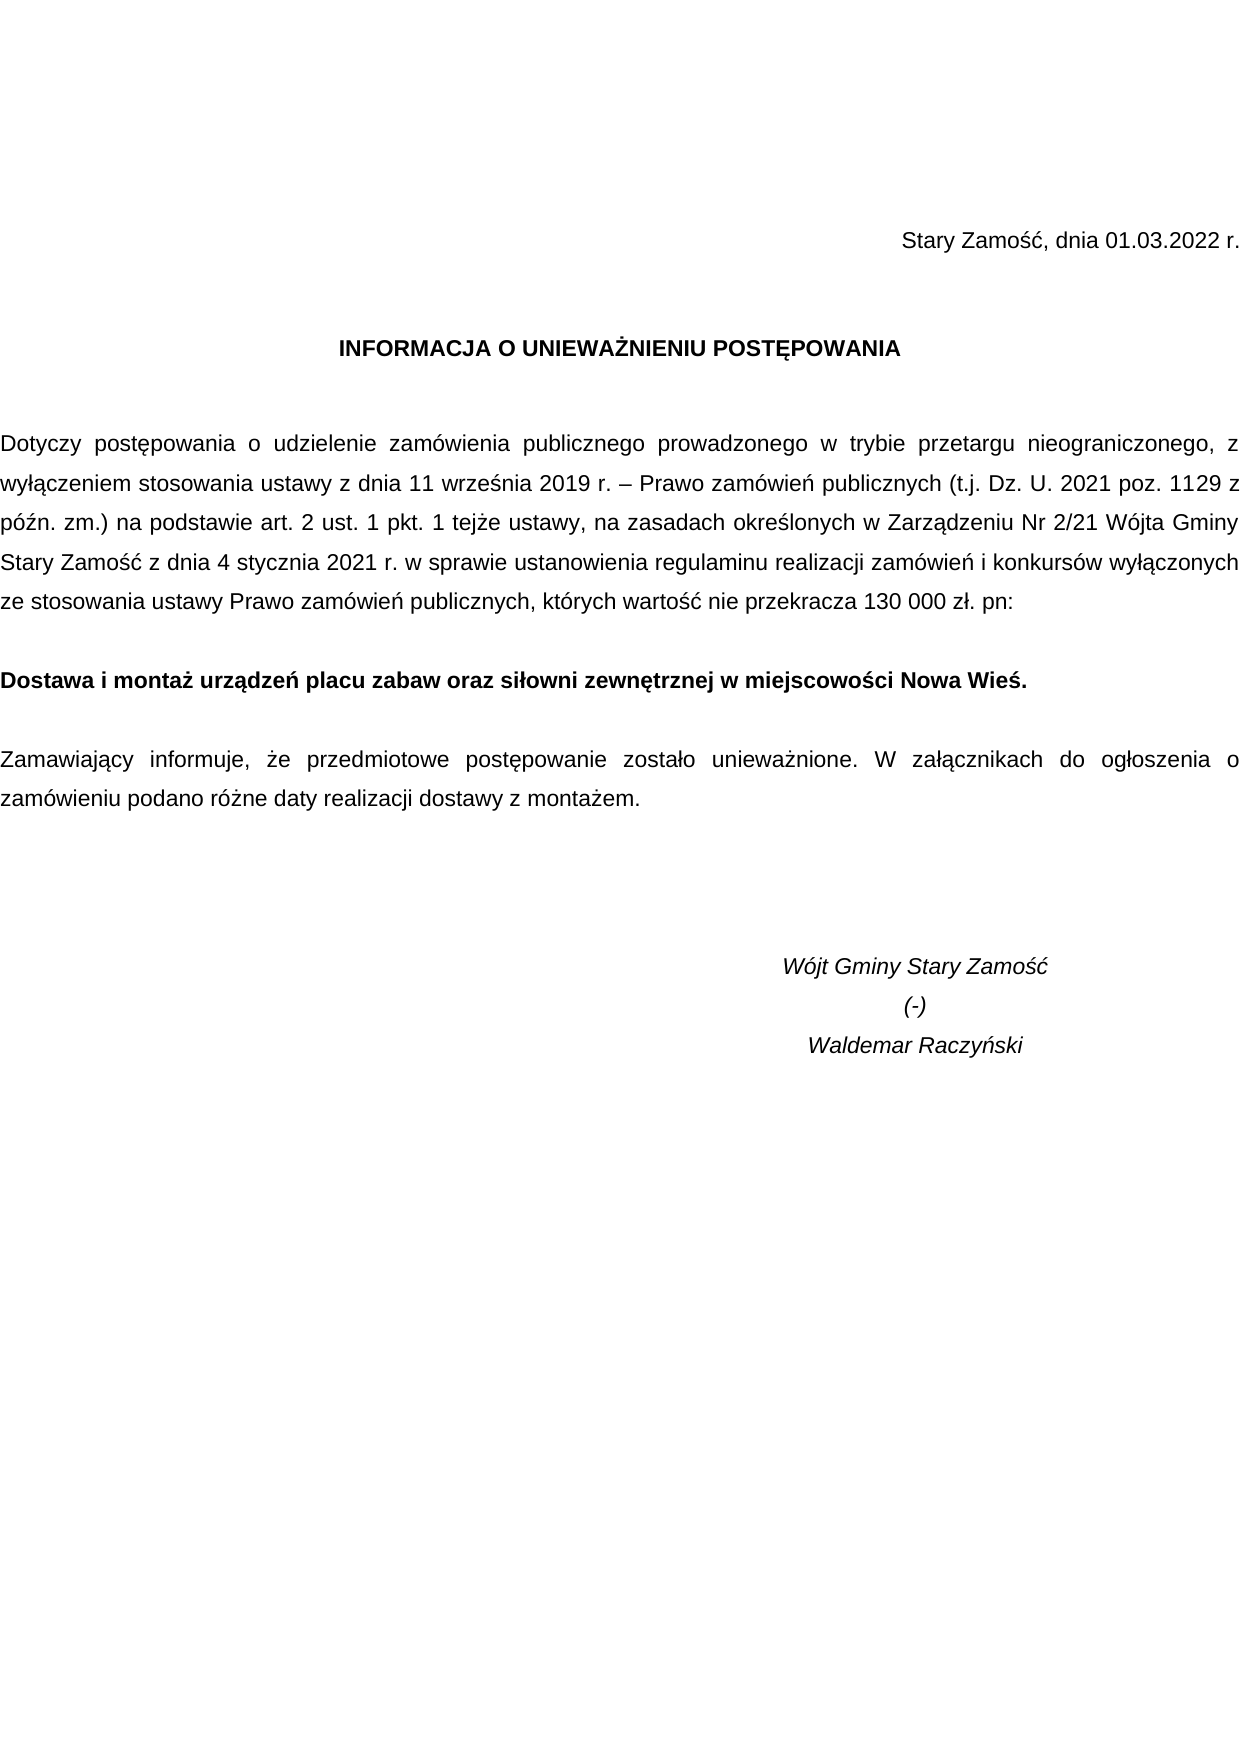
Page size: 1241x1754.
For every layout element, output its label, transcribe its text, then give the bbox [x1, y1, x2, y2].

text INFORMACJA O UNIEWAŻNIENIU POSTĘPOWANIA [0, 335, 1240, 361]
text Stary Zamość, dnia 01.03.2022 r. [0, 227, 1240, 253]
text Dotyczy postępowania o udzielenie zamówienia publicznego prowadzonego w trybie przetargu nieograniczonego, z wyłączeniem stosowania ustawy z dnia 11 września 2019 r. – Prawo zamówień publicznych (t.j. Dz. U. 2021 poz. 1129 z późn. zm.) na podstawie art. 2 ust. 1 pkt. 1 tejże ustawy, na zasadach określonych w Zarządzeniu Nr 2/21 Wójta Gminy Stary Zamość z dnia 4 stycznia 2021 r. w sprawie ustanowienia regulaminu realizacji zamówień i konkursów wyłączonych ze stosowania ustawy Prawo zamówień publicznych, których wartość nie przekracza 130 000 zł. pn: [0, 430, 1240, 654]
text Wójt Gminy Stary Zamość (-) Waldemar Raczyński [590, 953, 1240, 1058]
text Dostawa i montaż urządzeń placu zabaw oraz siłowni zewnętrznej w miejscowości Nowa Wieś. [0, 667, 1240, 693]
text Zamawiający informuje, że przedmiotowe postępowanie zostało unieważnione. W załącznikach do ogłoszenia o zamówieniu podano różne daty realizacji dostawy z montażem. [0, 746, 1240, 812]
